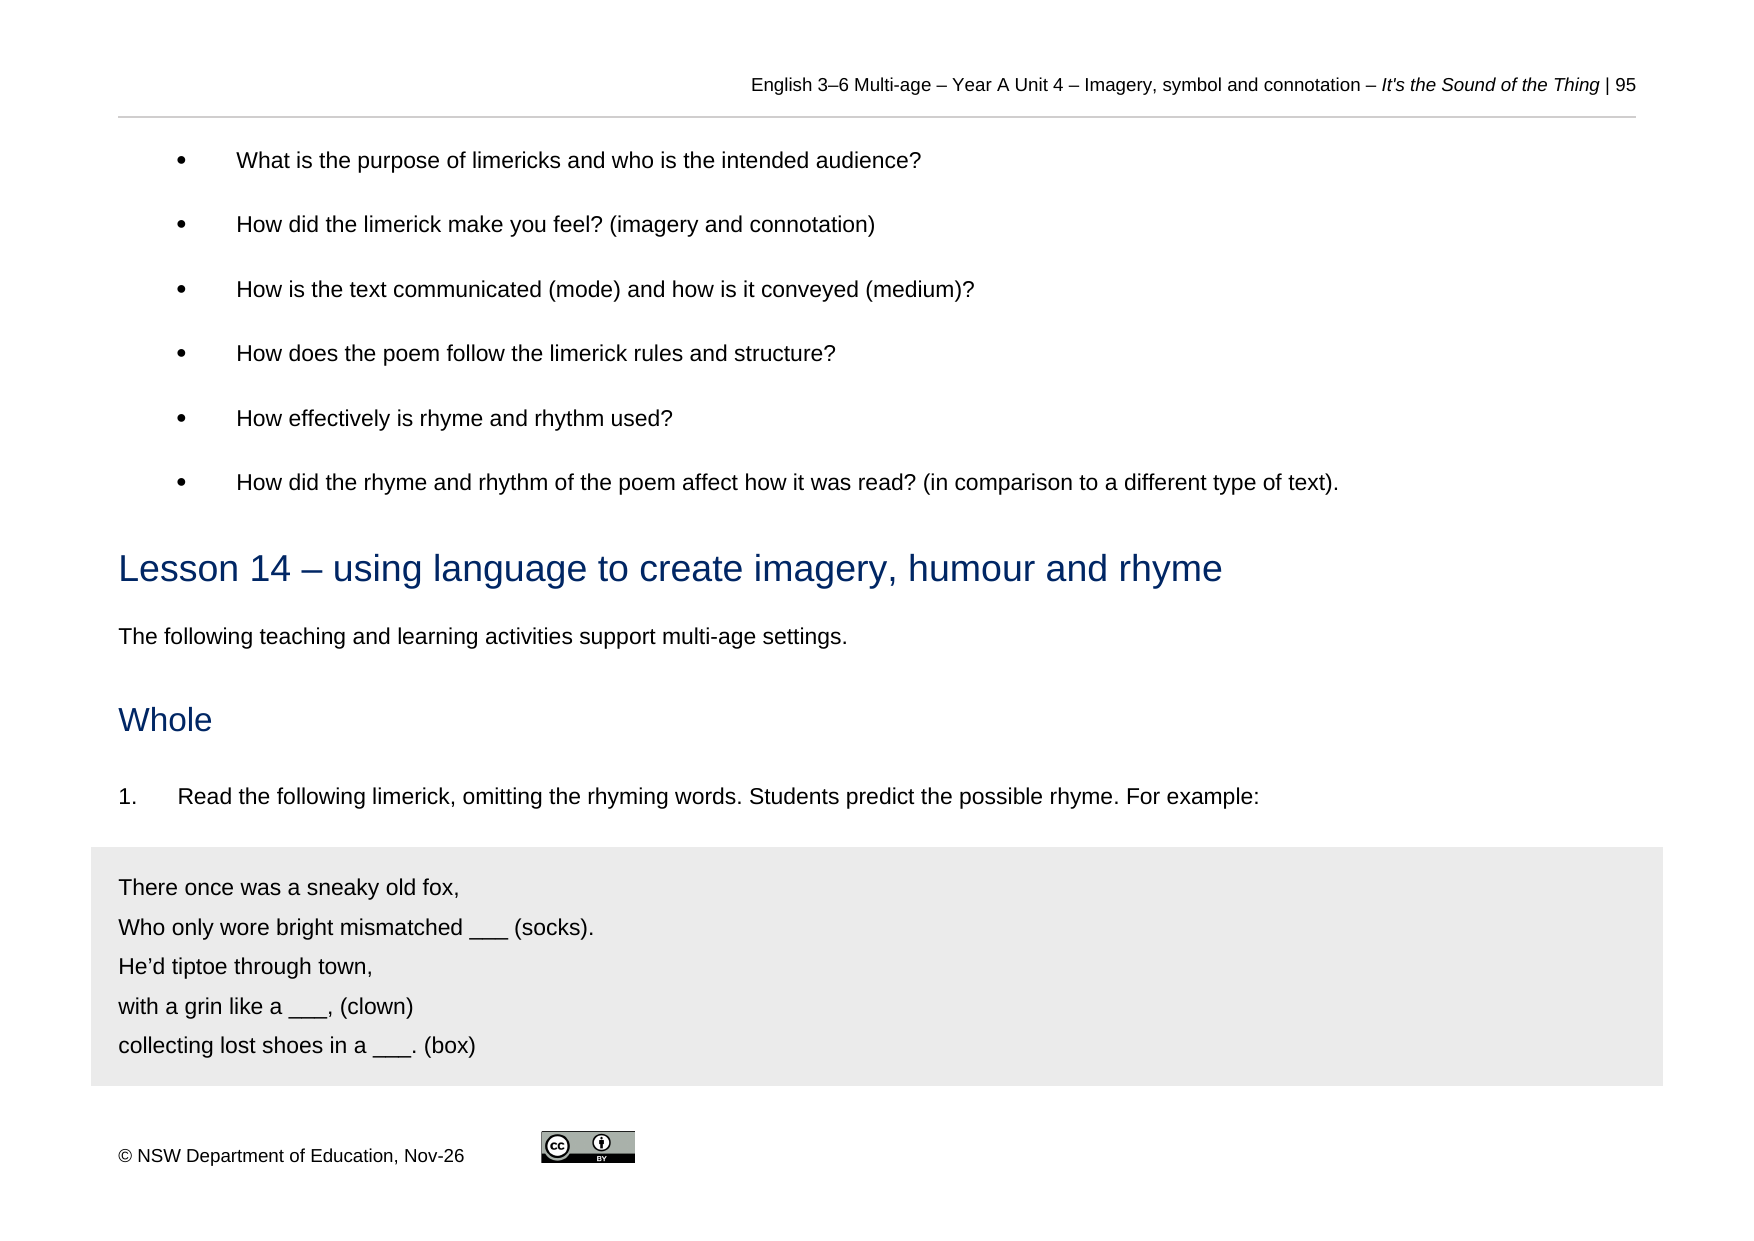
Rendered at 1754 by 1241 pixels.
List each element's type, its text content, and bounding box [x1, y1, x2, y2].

text The following teaching and learning activities support multi-age settings. [118, 623, 1636, 649]
list How does the poem follow the limerick rules and structure? [177, 340, 1636, 366]
list Read the following limerick, omitting the rhyming words. Students predict the possible rhyme. For example: [118, 783, 1636, 809]
list How did the rhyme and rhythm of the poem affect how it was read? (in comparison to a different type of text). [177, 469, 1636, 495]
list How effectively is rhyme and rhythm used? [177, 404, 1636, 431]
list How is the text communicated (mode) and how is it conveyed (medium)? [177, 276, 1636, 302]
picture [541, 1131, 635, 1163]
list How did the limerick make you feel? (imagery and connotation) [177, 211, 1636, 237]
list What is the purpose of limericks and who is the intended audience? [177, 147, 1636, 173]
subtitle Lesson 14 – using language to create imagery, humour and rhyme [118, 546, 1636, 589]
text There once was a sneaky old fox, Who only wore bright mismatched ___ (socks). He’d tiptoe through town, with a grin like a ___, (clown) collecting lost shoes in a ___. (box) [97, 854, 1657, 1079]
subtitle Whole [118, 700, 1636, 738]
